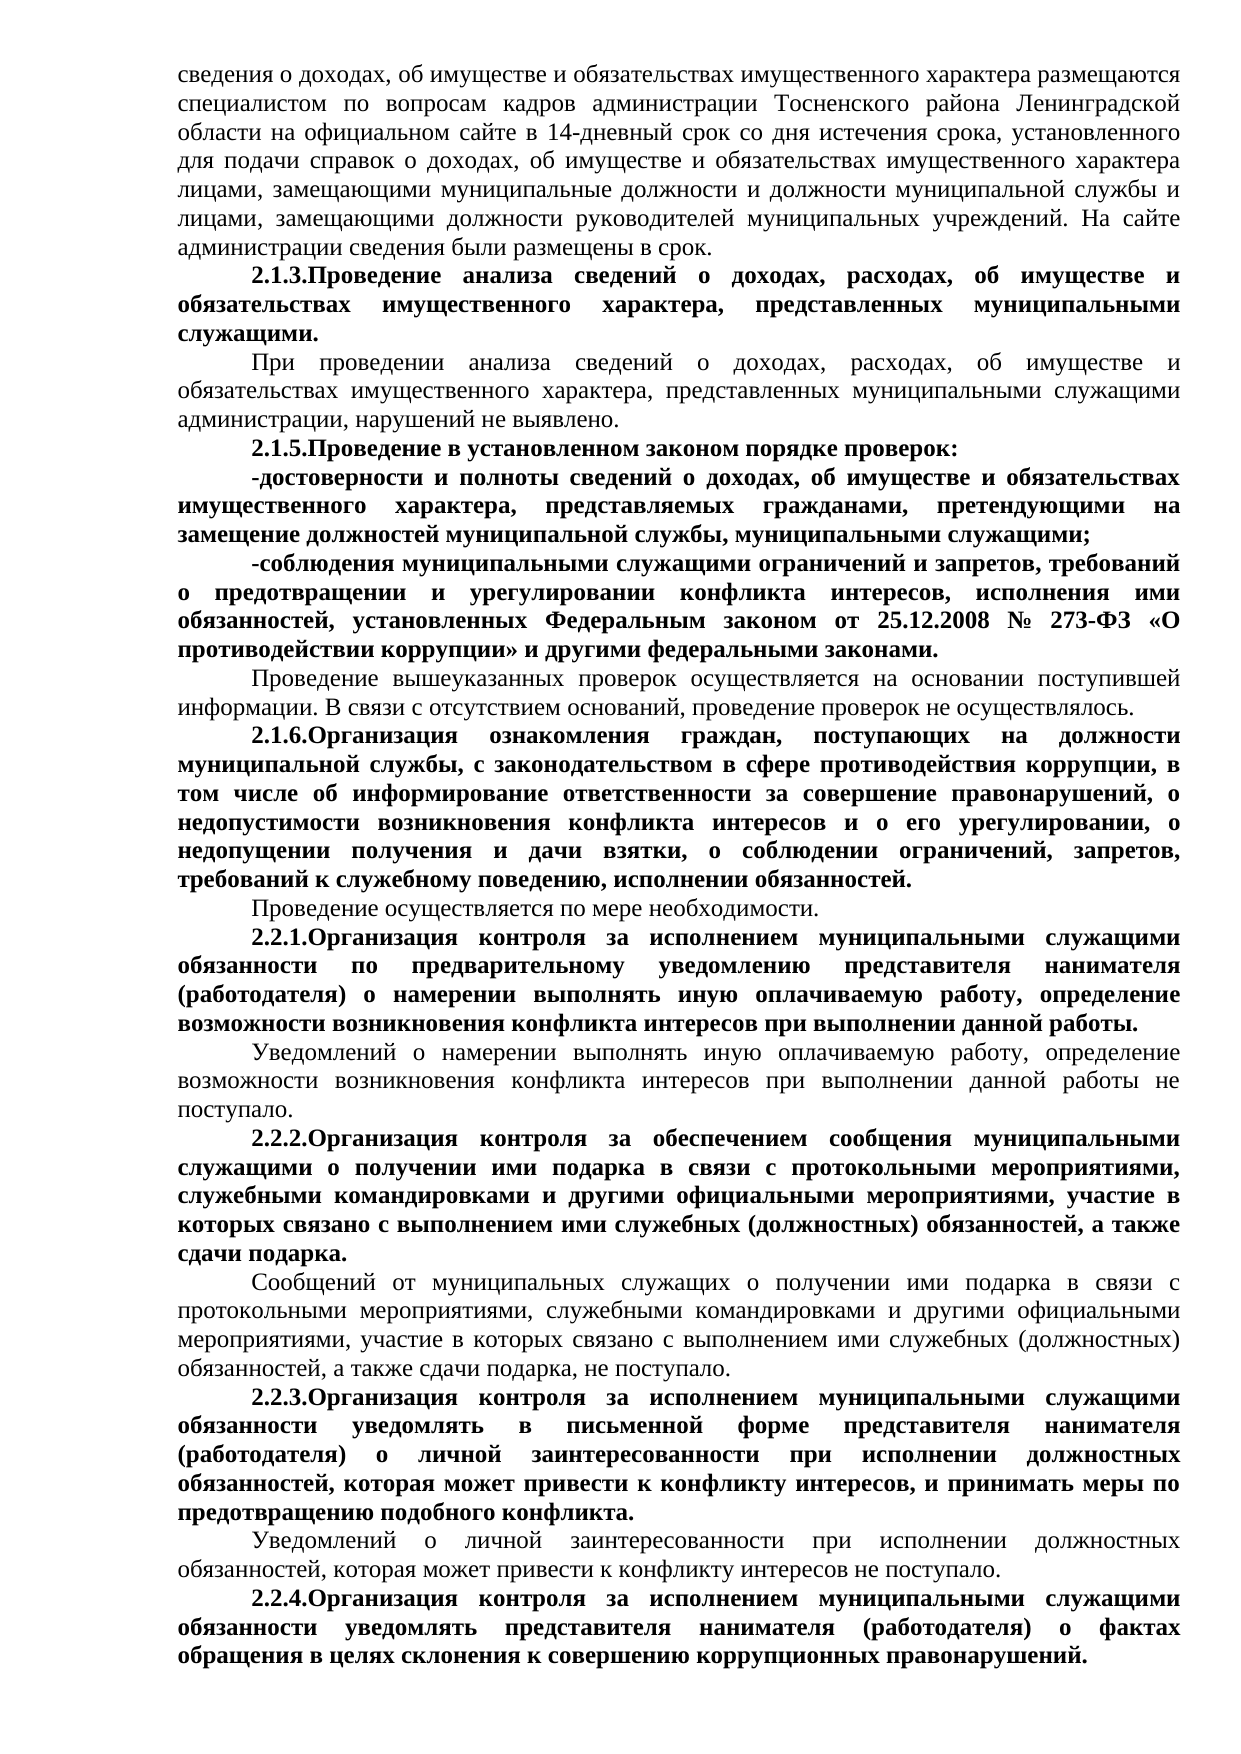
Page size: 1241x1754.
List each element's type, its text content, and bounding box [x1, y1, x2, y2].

text 2.2.4.Организация контроля за исполнением муниципальными служащими обязанности уведомлять представителя нанимателя (работодателя) о фактах обращения в целях склонения к совершению коррупционных правонарушений. [177, 1583, 1181, 1669]
text -соблюдения муниципальными служащими ограничений и запретов, требований о предотвращении и урегулировании конфликта интересов, исполнения ими обязанностей, установленных Федеральным законом от 25.12.2008 № 273-ФЗ «О противодействии коррупции» и другими федеральными законами. [177, 548, 1181, 663]
text Сообщений от муниципальных служащих о получении ими подарка в связи с протокольными мероприятиями, служебными командировками и другими официальными мероприятиями, участие в которых связано с выполнением ими служебных (должностных) обязанностей, а также сдачи подарка, не поступало. [177, 1267, 1181, 1382]
text Проведение вышеуказанных проверок осуществляется на основании поступившей информации. В связи с отсутствием оснований, проведение проверок не осуществлялось. [177, 663, 1181, 720]
text Уведомлений о личной заинтересованности при исполнении должностных обязанностей, которая может привести к конфликту интересов не поступало. [177, 1525, 1181, 1583]
text 2.1.3.Проведение анализа сведений о доходах, расходах, об имуществе и обязательствах имущественного характера, представленных муниципальными служащими. [177, 260, 1181, 347]
text Уведомлений о намерении выполнять иную оплачиваемую работу, определение возможности возникновения конфликта интересов при выполнении данной работы не поступало. [177, 1037, 1181, 1123]
text 2.1.5.Проведение в установленном законом порядке проверок: [177, 433, 1181, 462]
text 2.2.2.Организация контроля за обеспечением сообщения муниципальными служащими о получении ими подарка в связи с протокольными мероприятиями, служебными командировками и другими официальными мероприятиями, участие в которых связано с выполнением ими служебных (должностных) обязанностей, а также сдачи подарка. [177, 1123, 1181, 1267]
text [177, 59, 1181, 260]
text Проведение осуществляется по мере необходимости. [177, 893, 1181, 922]
text 2.2.3.Организация контроля за исполнением муниципальными служащими обязанности уведомлять в письменной форме представителя нанимателя (работодателя) о личной заинтересованности при исполнении должностных обязанностей, которая может привести к конфликту интересов, и принимать меры по предотвращению подобного конфликта. [177, 1382, 1181, 1525]
text 2.2.1.Организация контроля за исполнением муниципальными служащими обязанности по предварительному уведомлению представителя нанимателя (работодателя) о намерении выполнять иную оплачиваемую работу, определение возможности возникновения конфликта интересов при выполнении данной работы. [177, 922, 1181, 1037]
text -достоверности и полноты сведений о доходах, об имуществе и обязательствах имущественного характера, представляемых гражданами, претендующими на замещение должностей муниципальной службы, муниципальными служащими; [177, 462, 1181, 548]
text При проведении анализа сведений о доходах, расходах, об имуществе и обязательствах имущественного характера, представленных муниципальными служащими администрации, нарушений не выявлено. [177, 347, 1181, 433]
text 2.1.6.Организация ознакомления граждан, поступающих на должности муниципальной службы, с законодательством в сфере противодействия коррупции, в том числе об информирование ответственности за совершение правонарушений, о недопустимости возникновения конфликта интересов и о его урегулировании, о недопущении получения и дачи взятки, о соблюдении ограничений, запретов, требований к служебному поведению, исполнении обязанностей. [177, 720, 1181, 893]
